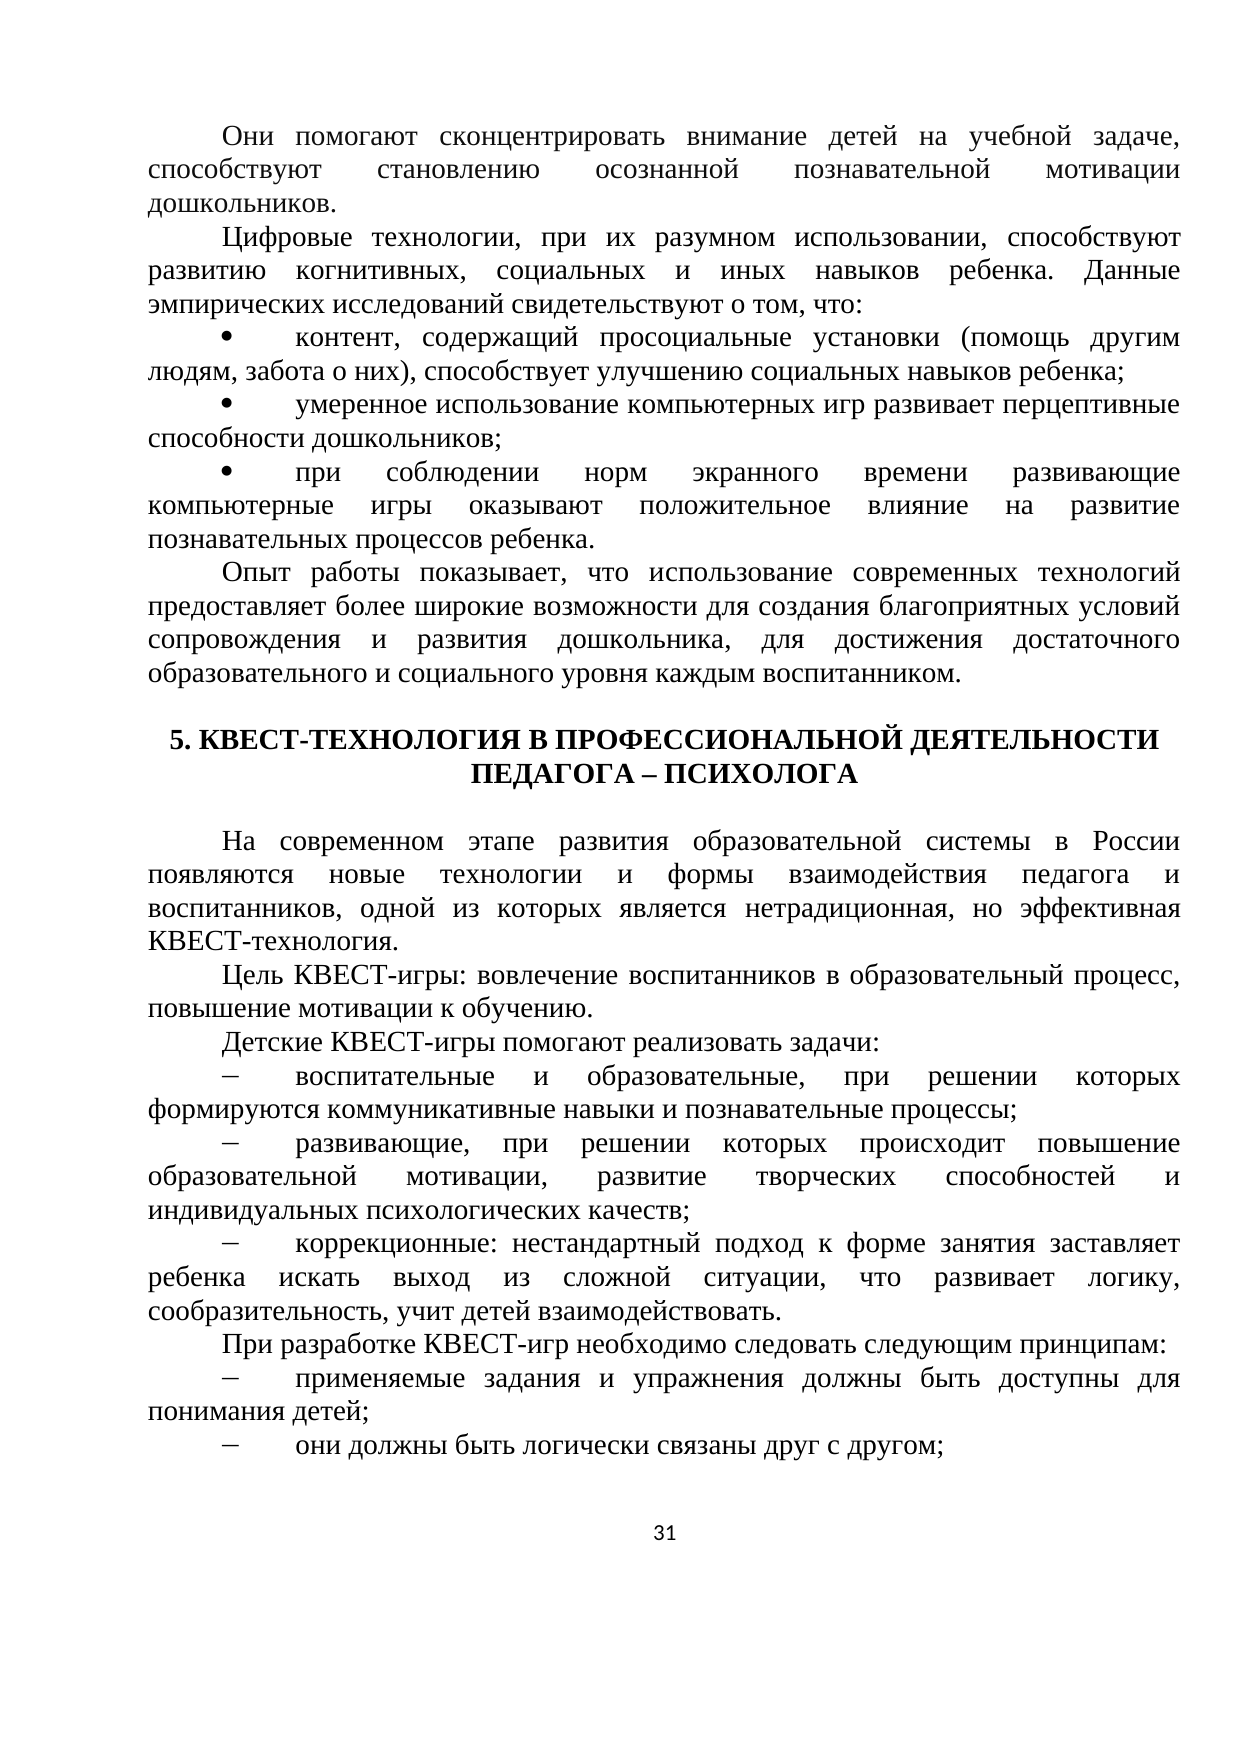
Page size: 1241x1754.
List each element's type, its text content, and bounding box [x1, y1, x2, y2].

list развивающие, при решении которых происходит повышение образовательной мотивации, развитие творческих способностей и индивидуальных психологических качеств; [148, 1125, 1181, 1226]
list воспитательные и образовательные, при решении которых формируются коммуникативные навыки и познавательные процессы; [148, 1058, 1181, 1125]
list умеренное использование компьютерных игр развивает перцептивные способности дошкольников; [148, 387, 1181, 454]
list контент, содержащий просоциальные установки (помощь другим людям, забота о них), способствует улучшению социальных навыков ребенка; [148, 319, 1181, 387]
text На современном этапе развития образовательной системы в России появляются новые технологии и формы взаимодействия педагога и воспитанников, одной из которых является нетрадиционная, но эффективная КВЕСТ-технология. [148, 823, 1181, 957]
list коррекционные: нестандартный подход к форме занятия заставляет ребенка искать выход из сложной ситуации, что развивает логику, сообразительность, учит детей взаимодействовать. [148, 1226, 1181, 1326]
list при соблюдении норм экранного времени развивающие компьютерные игры оказывают положительное влияние на развитие познавательных процессов ребенка. [148, 454, 1181, 554]
text Цифровые технологии, при их разумном использовании, способствуют развитию когнитивных, социальных и иных навыков ребенка. Данные эмпирических исследований свидетельствуют о том, что: [148, 219, 1181, 319]
text Они помогают сконцентрировать внимание детей на учебной задаче, способствуют становлению осознанной познавательной мотивации дошкольников. [148, 118, 1181, 219]
text При разработке КВЕСТ-игр необходимо следовать следующим принципам: [148, 1326, 1174, 1360]
text 5. КВЕСТ-ТЕХНОЛОГИЯ В ПРОФЕССИОНАЛЬНОЙ ДЕЯТЕЛЬНОСТИ ПЕДАГОГА – ПСИХОЛОГА [148, 722, 1181, 789]
list применяемые задания и упражнения должны быть доступны для понимания детей; [148, 1360, 1181, 1427]
text Детские КВЕСТ-игры помогают реализовать задачи: [148, 1024, 1181, 1058]
list они должны быть логически связаны друг с другом; [148, 1427, 1181, 1461]
text Опыт работы показывает, что использование современных технологий предоставляет более широкие возможности для создания благоприятных условий сопровождения и развития дошкольника, для достижения достаточного образовательного и социального уровня каждым воспитанником. [148, 554, 1181, 689]
text Цель КВЕСТ-игры: вовлечение воспитанников в образовательный процесс, повышение мотивации к обучению. [148, 957, 1181, 1024]
